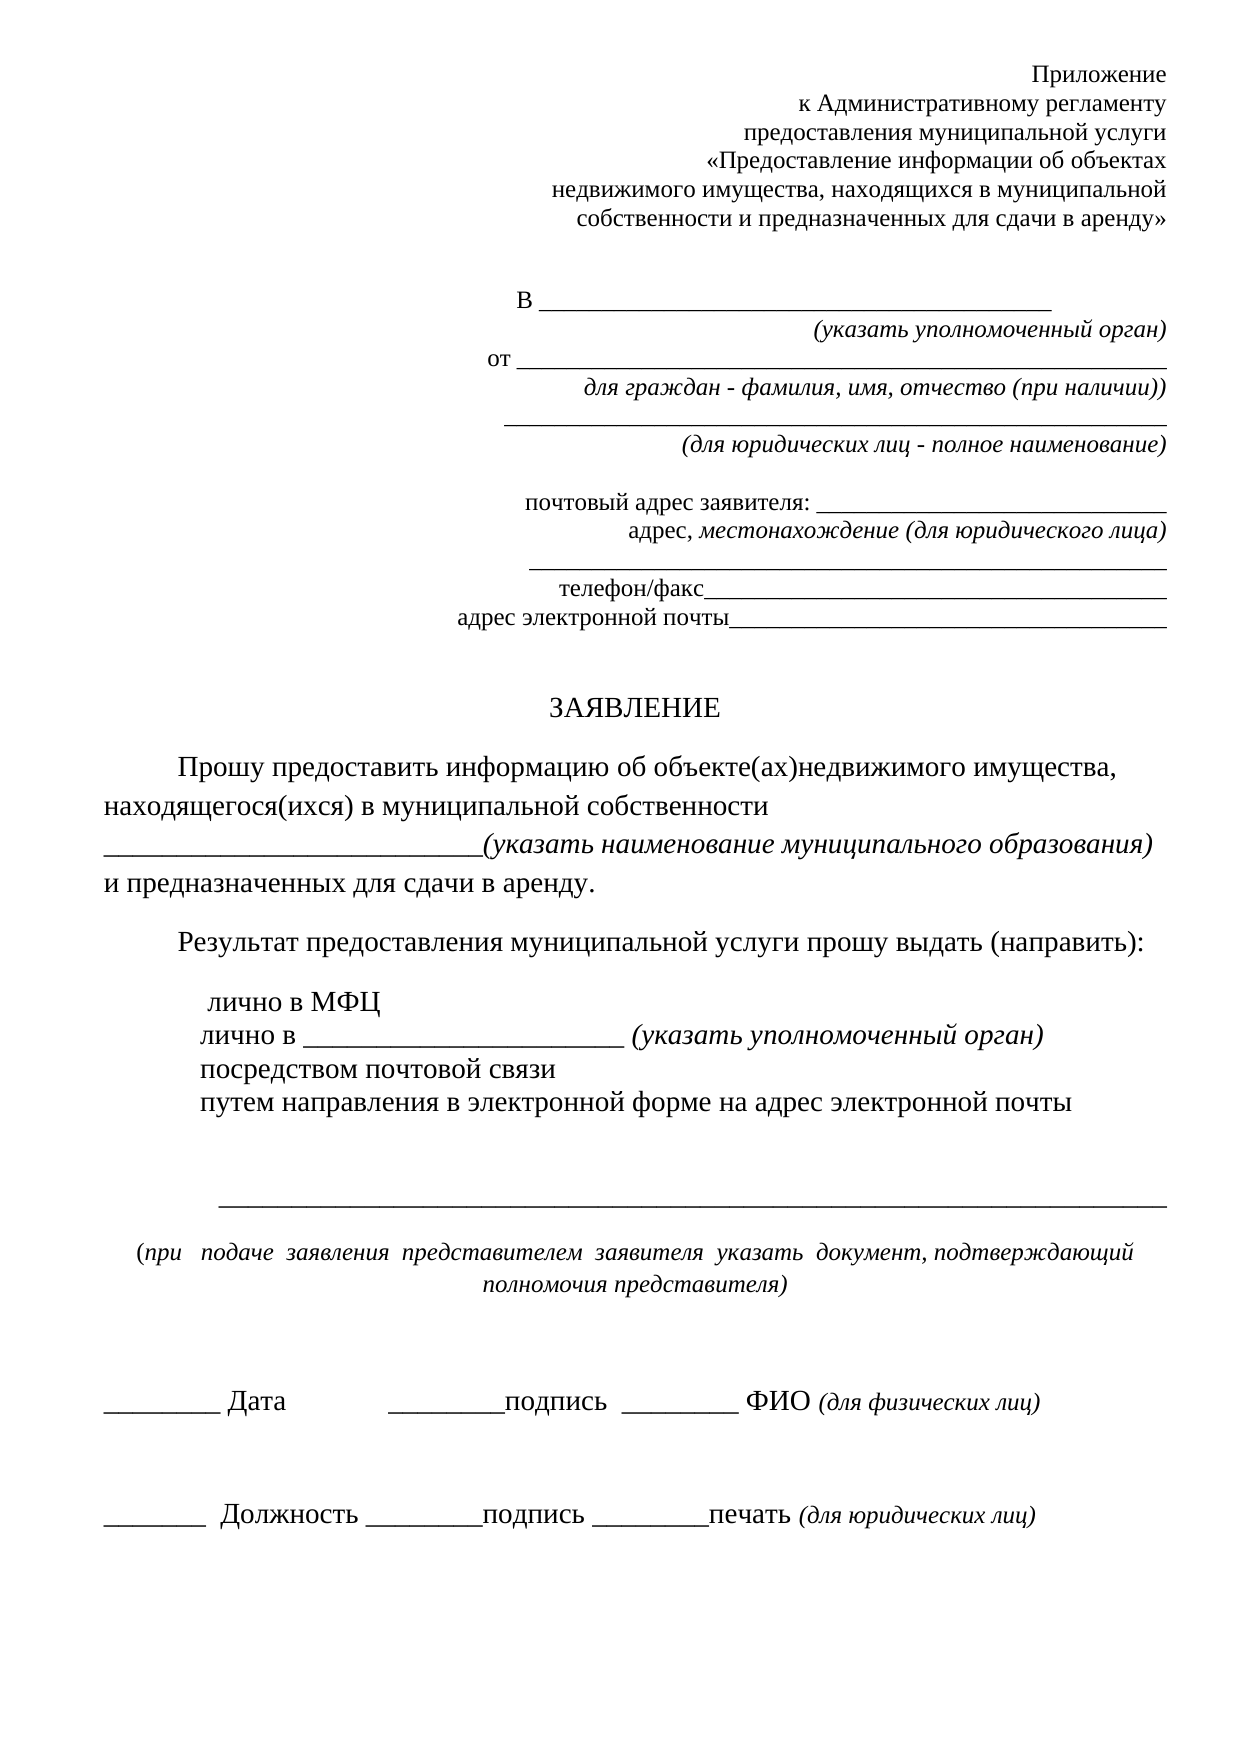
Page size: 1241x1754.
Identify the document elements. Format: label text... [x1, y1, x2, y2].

text путем направления в электронной форме на адрес электронной почты [103, 1084, 1167, 1118]
text «Предоставление информации об объектах [103, 145, 1167, 174]
text Прошу предоставить информацию об объекте(ах)недвижимого имущества, находящегося(ихся) в муниципальной собственности __________________________(указать наименование муниципального образования) и предназначенных для сдачи в аренду. [103, 749, 1167, 898]
text _________________________________________________________________ [103, 1177, 1167, 1211]
text  лично в МФЦ [103, 984, 1167, 1017]
text к Административному регламенту [103, 88, 1167, 117]
text _______ Должность ________подпись ________печать (для юридических лиц) [103, 1496, 1167, 1529]
text посредством почтовой связи [103, 1051, 1167, 1084]
text Приложение [103, 59, 1167, 88]
text ЗАЯВЛЕНИЕ [103, 690, 1167, 723]
text для граждан - фамилия, имя, отчество (при наличии)) [103, 372, 1167, 401]
text _____________________________________________________ [103, 401, 1167, 429]
text собственности и предназначенных для сдачи в аренду» [103, 203, 1167, 232]
text адрес электронной почты___________________________________ [103, 602, 1167, 631]
text (указать уполномоченный орган) [103, 314, 1167, 343]
text лично в ______________________ (указать уполномоченный орган) [103, 1017, 1167, 1051]
text телефон/факс_____________________________________ [103, 573, 1167, 602]
text В _________________________________________ [103, 286, 1167, 314]
text адрес, местонахождение (для юридического лица) ___________________________________________________ [103, 516, 1167, 573]
text предоставления муниципальной услуги [103, 117, 1167, 145]
text недвижимого имущества, находящихся в муниципальной [103, 174, 1167, 203]
text (при подаче заявления представителем заявителя указать документ, подтверждающий полномочия представителя) [103, 1237, 1167, 1298]
text почтовый адрес заявителя: ____________________________ [103, 487, 1167, 516]
text ________ Дата ________подпись ________ ФИО (для физических лиц) [103, 1383, 1167, 1416]
text (для юридических лиц - полное наименование) [103, 429, 1167, 458]
text от ____________________________________________________ [103, 343, 1167, 372]
text Результат предоставления муниципальной услуги прошу выдать (направить): [103, 924, 1167, 958]
